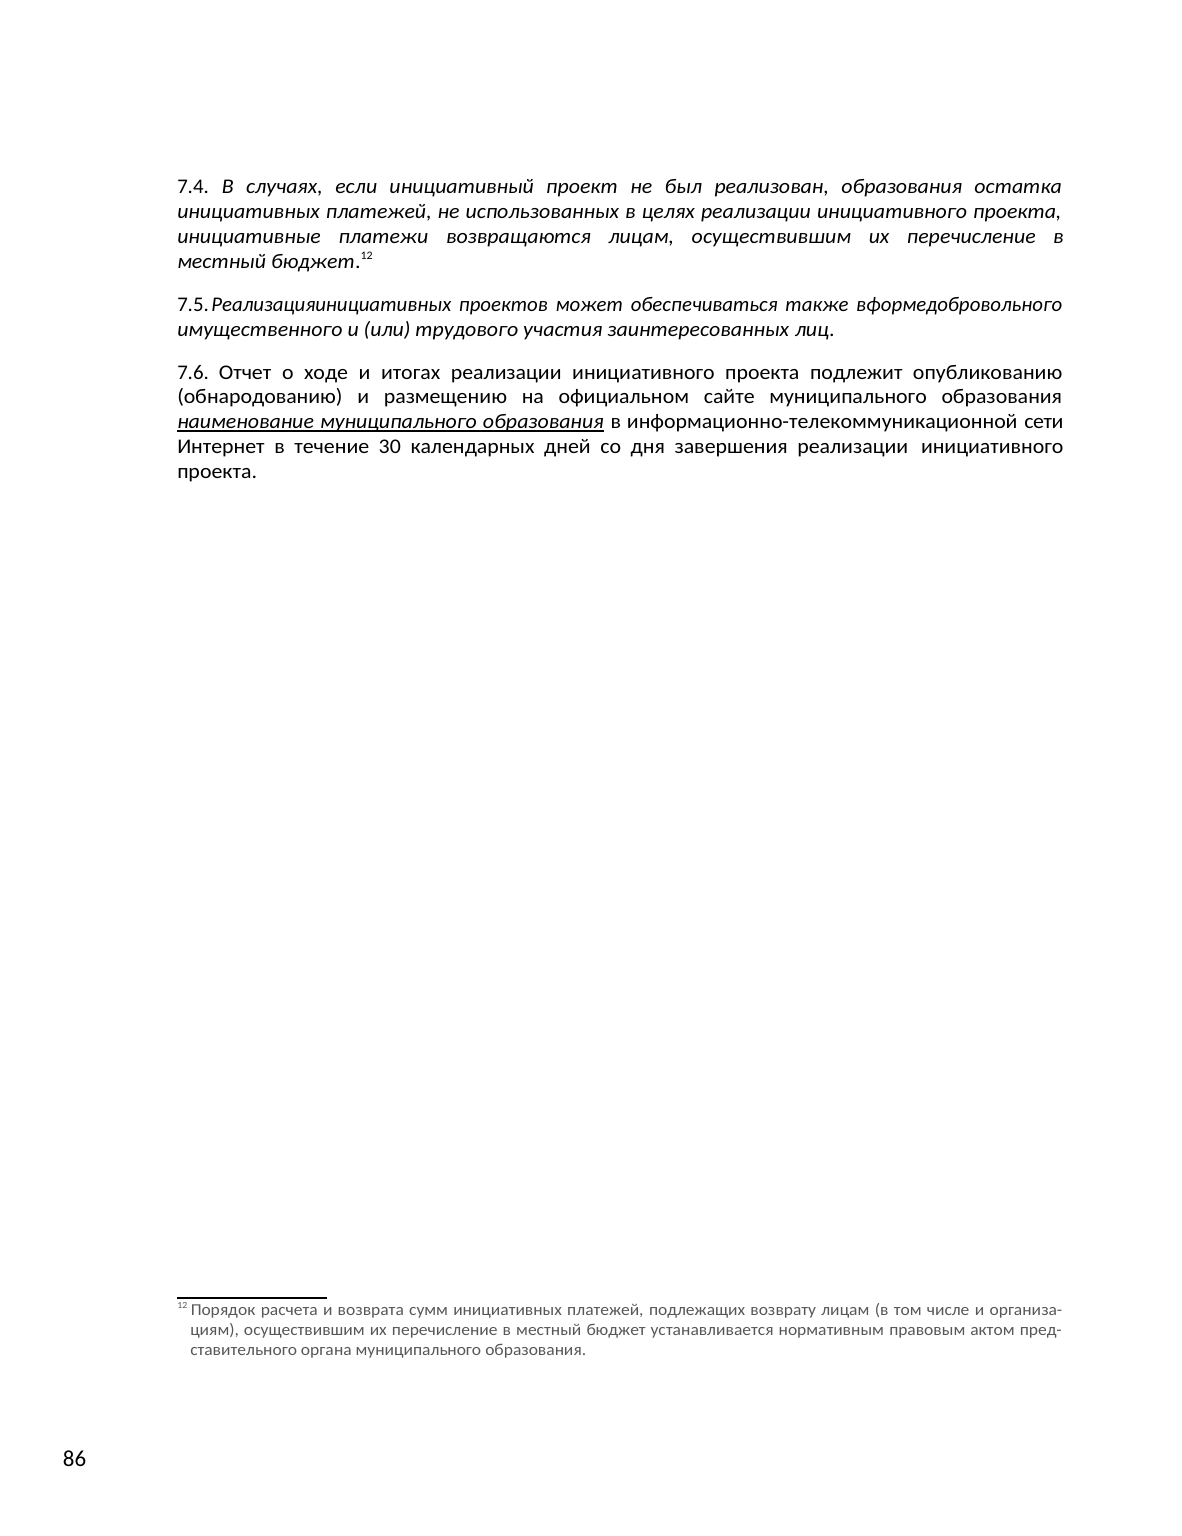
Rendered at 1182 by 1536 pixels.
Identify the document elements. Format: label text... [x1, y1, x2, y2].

text 12 Порядок расчета и возврата сумм инициативных платежей, подлежащих возврату лицам (в том числе и организа- циям), осуществившим их перечисление в местный бюджет устанавливается нормативным правовым актом пред- ставительного органа муниципального образования. [177, 1293, 1063, 1359]
list Отчет о ходе и итогах реализации инициативного проекта подлежит опубликованию (обнародованию) и размещению на официальном сайте муниципального образования наименование муниципального образования в информационно-телекоммуникационной сети Интернет в течение 30 календарных дней со дня завершения реализации инициативного проекта. [177, 359, 1063, 484]
list В случаях, если инициативный проект не был реализован, образования остатка инициативных платежей, не использованных в целях реализации инициативного проекта, инициативные платежи возвращаются лицам, осуществившим их перечисление в местный бюджет.12 [177, 174, 1063, 273]
list Реализацияинициативных проектов может обеспечиваться также вформедобровольного имущественного и (или) трудового участия заинтересованных лиц. [177, 292, 1063, 341]
